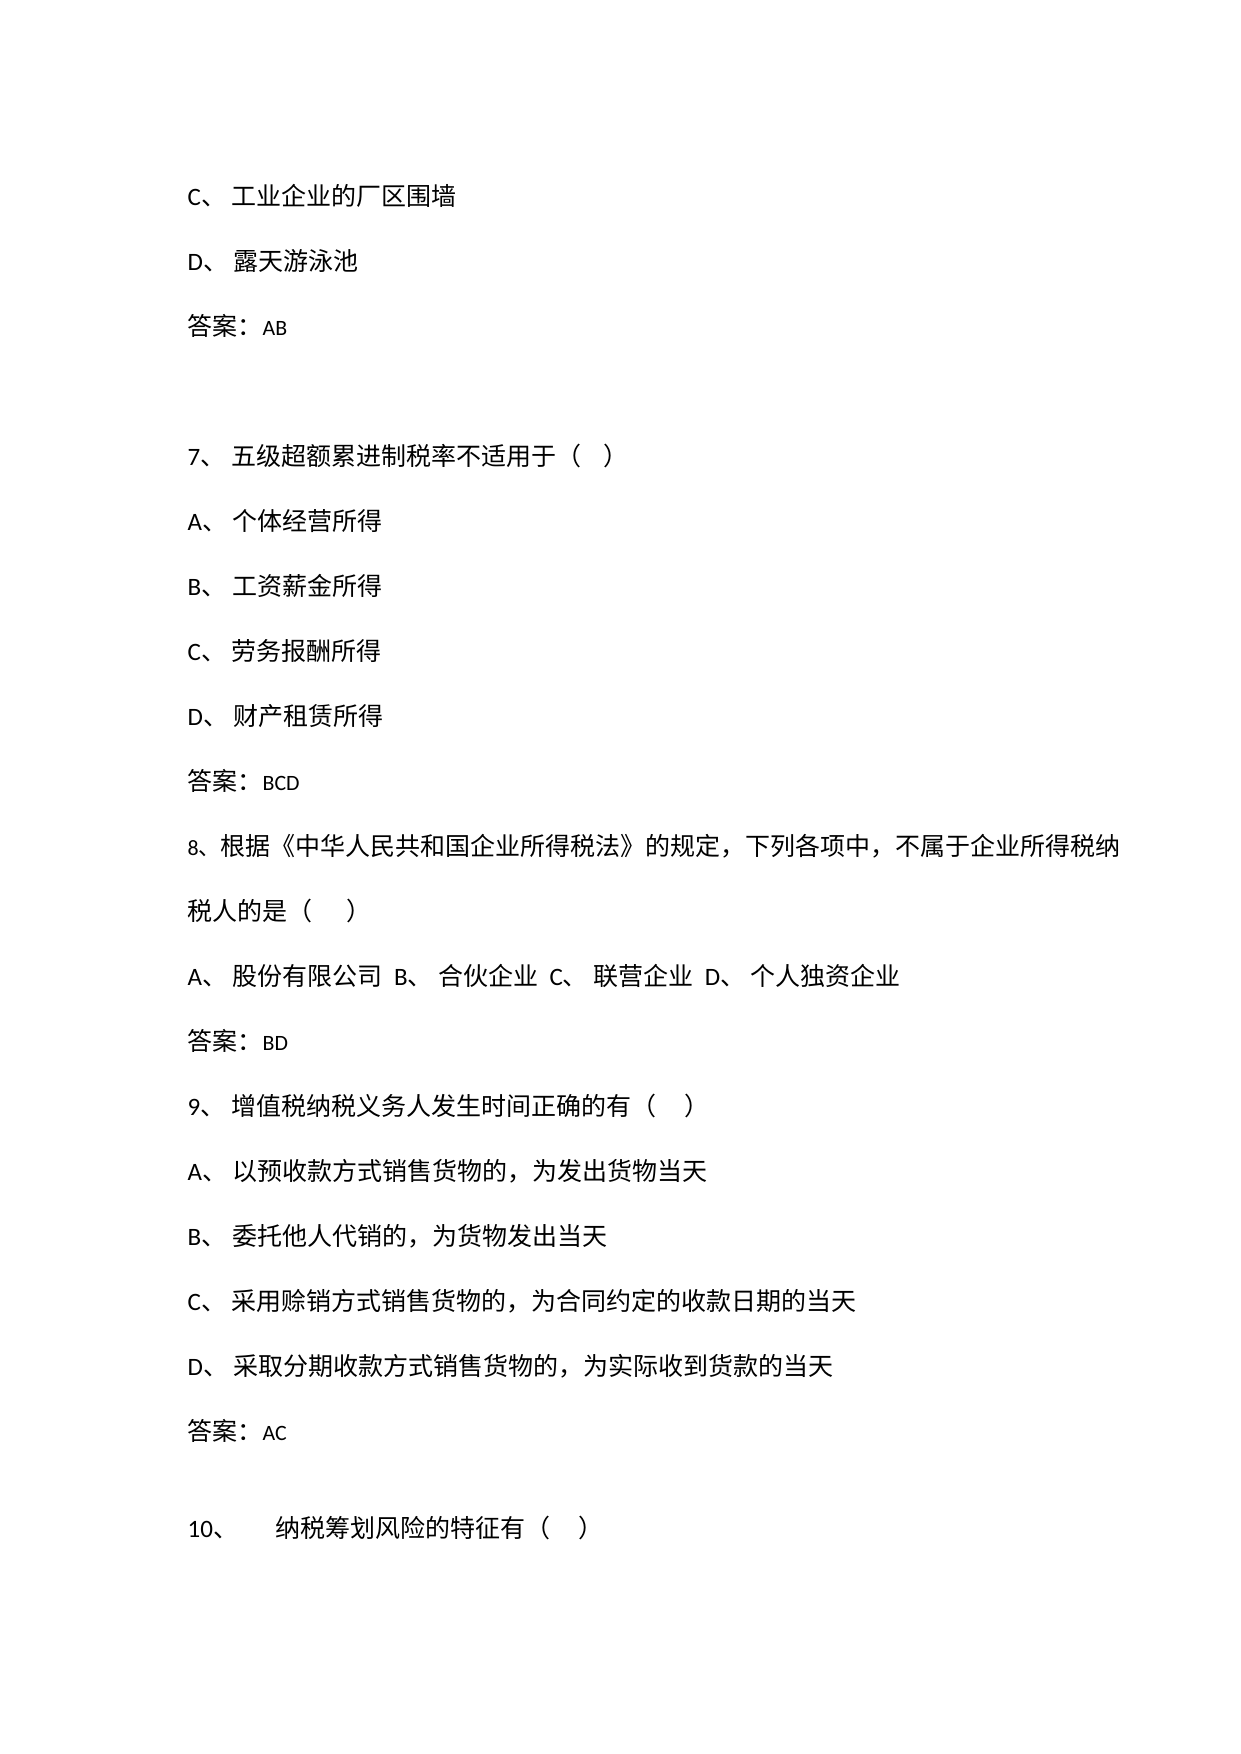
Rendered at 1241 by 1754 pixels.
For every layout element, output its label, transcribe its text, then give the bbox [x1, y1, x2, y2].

text B、 委托他人代销的，为货物发出当天 [187, 1202, 1122, 1267]
text D、 采取分期收款方式销售货物的，为实际收到货款的当天 [187, 1332, 1122, 1397]
list 五级超额累进制税率不适用于（ ） [187, 422, 1122, 487]
list 纳税筹划风险的特征有（ ） [187, 1494, 1122, 1559]
text B、 工资薪金所得 [187, 552, 1122, 617]
text 8、根据《中华人民共和国企业所得税法》的规定，下列各项中，不属于企业所得税纳税人的是（ ） [187, 812, 1122, 942]
text C、 工业企业的厂区围墙 [187, 162, 1122, 227]
text 答案：BCD [187, 747, 1122, 812]
text A、 股份有限公司 B、 合伙企业 C、 联营企业 D、 个人独资企业 [187, 942, 1122, 1007]
text A、 个体经营所得 [187, 487, 1122, 552]
text C、 采用赊销方式销售货物的，为合同约定的收款日期的当天 [187, 1267, 1122, 1332]
text 答案：BD [187, 1007, 1122, 1072]
text 答案：AC [187, 1397, 1122, 1462]
text 答案：AB [187, 292, 1122, 357]
text C、 劳务报酬所得 [187, 617, 1122, 682]
text A、 以预收款方式销售货物的，为发出货物当天 [187, 1137, 1122, 1202]
text D、 财产租赁所得 [187, 682, 1122, 747]
text D、 露天游泳池 [187, 227, 1122, 292]
list 增值税纳税义务人发生时间正确的有（ ） [187, 1072, 1122, 1137]
